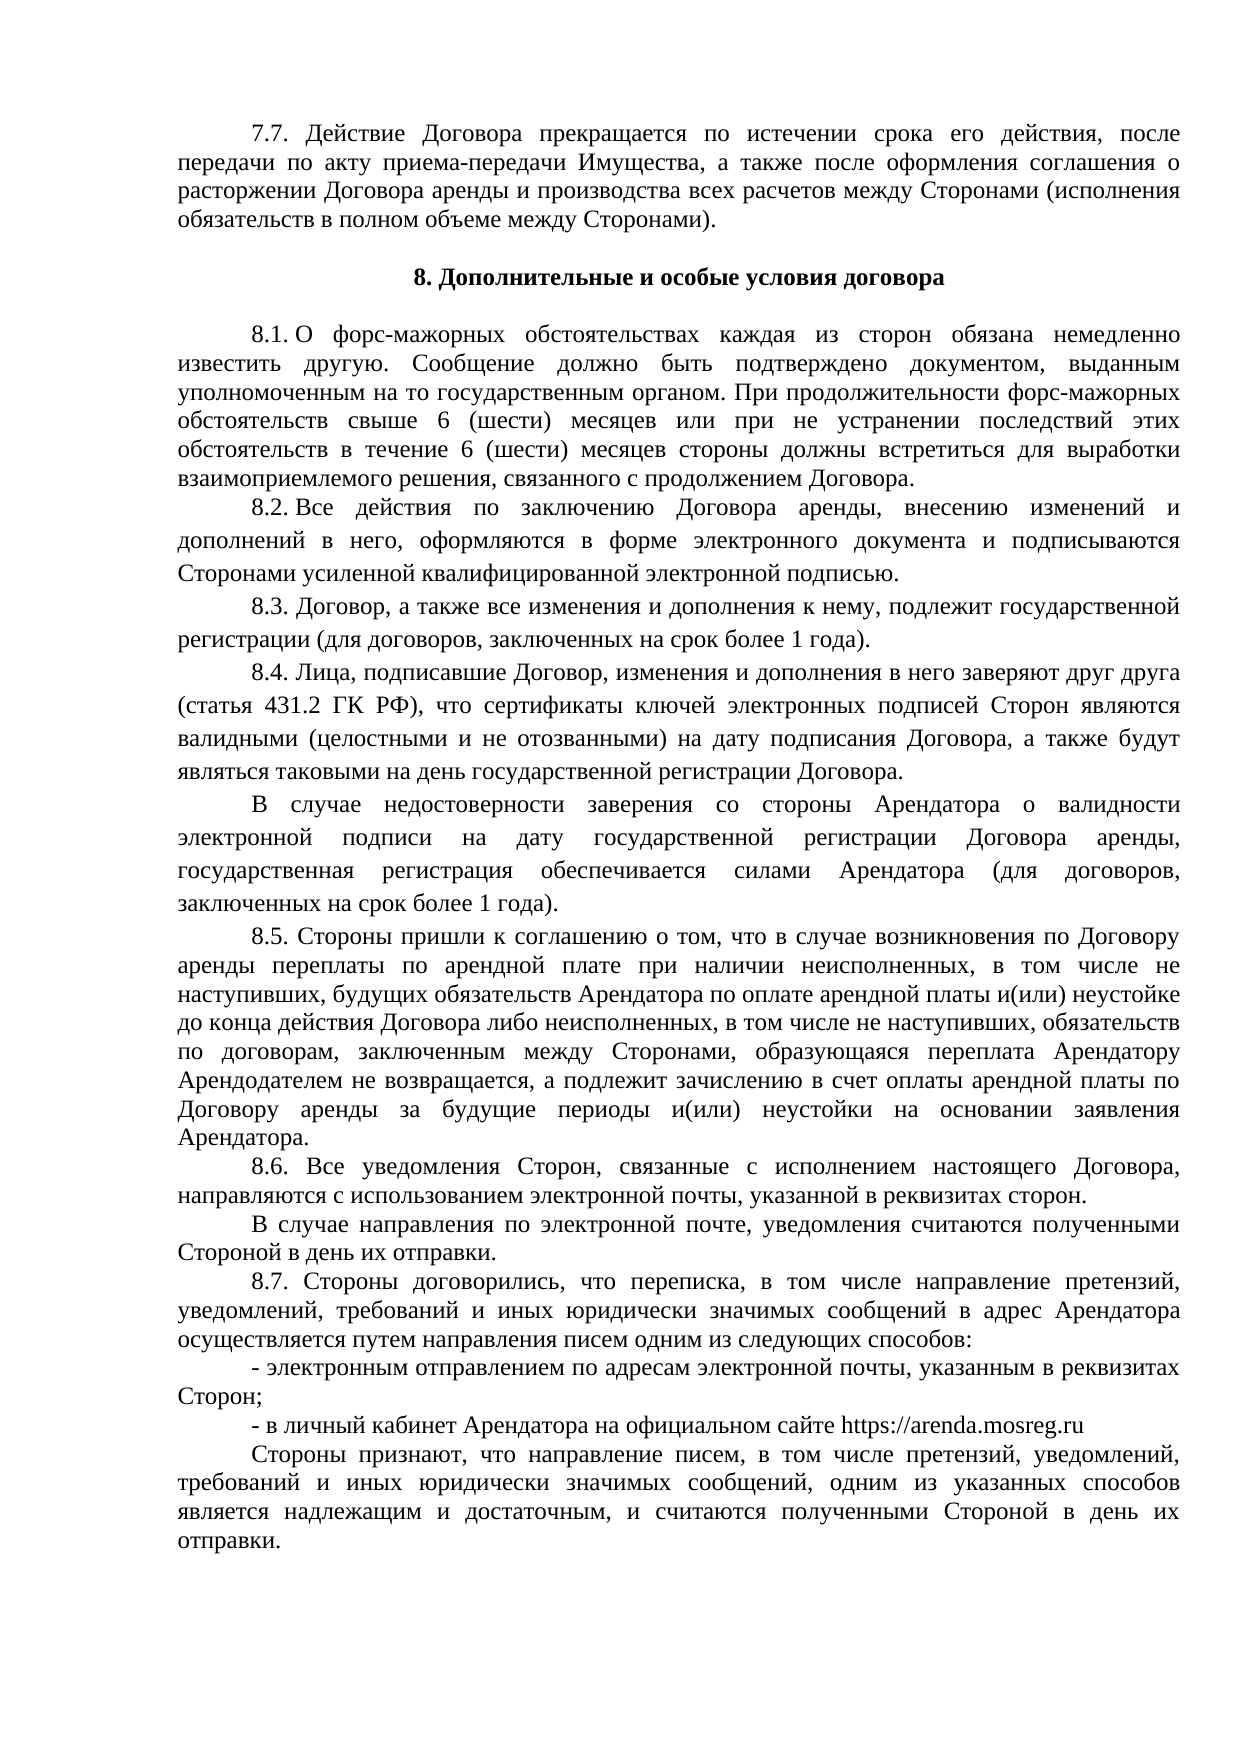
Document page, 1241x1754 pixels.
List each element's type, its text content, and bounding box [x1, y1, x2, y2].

text Стороны признают, что направление писем, в том числе претензий, уведомлений, требований и иных юридически значимых сообщений, одним из указанных способов является надлежащим и достаточным, и считаются полученными Стороной в день их отправки. [177, 1439, 1181, 1554]
text - в личный кабинет Арендатора на официальном сайте https://arenda.mosreg.ru [177, 1410, 1181, 1439]
text 7.7. Действие Договора прекращается по истечении срока его действия, после передачи по акту приема-передачи Имущества, а также после оформления соглашения о расторжении Договора аренды и производства всех расчетов между Сторонами (исполнения обязательств в полном объеме между Сторонами). [177, 118, 1181, 233]
text - электронным отправлением по адресам электронной почты, указанным в реквизитах Сторон; [177, 1352, 1181, 1410]
text 8.6. Все уведомления Сторон, связанные с исполнением настоящего Договора, направляются с использованием электронной почты, указанной в реквизитах сторон. [177, 1151, 1181, 1209]
text В случае направления по электронной почте, уведомления считаются полученными Стороной в день их отправки. [177, 1209, 1181, 1266]
text 8.2. Все действия по заключению Договора аренды, внесению изменений и дополнений в него, оформляются в форме электронного документа и подписываются Сторонами усиленной квалифицированной электронной подписью. [177, 492, 1181, 587]
text 8.4. Лица, подписавшие Договор, изменения и дополнения в него заверяют друг друга (статья 431.2 ГК РФ), что сертификаты ключей электронных подписей Сторон являются валидными (целостными и не отозванными) на дату подписания Договора, а также будут являться таковыми на день государственной регистрации Договора. [177, 657, 1181, 785]
text В случае недостоверности заверения со стороны Арендатора о валидности электронной подписи на дату государственной регистрации Договора аренды, государственная регистрация обеспечивается силами Арендатора (для договоров, заключенных на срок более 1 года). [177, 789, 1181, 917]
text 8.1. О форс-мажорных обстоятельствах каждая из сторон обязана немедленно известить другую. Сообщение должно быть подтверждено документом, выданным уполномоченным на то государственным органом. При продолжительности форс-мажорных обстоятельств свыше 6 (шести) месяцев или при не устранении последствий этих обстоятельств в течение 6 (шести) месяцев стороны должны встретиться для выработки взаимоприемлемого решения, связанного с продолжением Договора. [177, 319, 1181, 492]
text 8. Дополнительные и особые условия договора [177, 262, 1181, 291]
text 8.5. Стороны пришли к соглашению о том, что в случае возникновения по Договору аренды переплаты по арендной плате при наличии неисполненных, в том числе не наступивших, будущих обязательств Арендатора по оплате арендной платы и(или) неустойке до конца действия Договора либо неисполненных, в том числе не наступивших, обязательств по договорам, заключенным между Сторонами, образующаяся переплата Арендатору Арендодателем не возвращается, а подлежит зачислению в счет оплаты арендной платы по Договору аренды за будущие периоды и(или) неустойки на основании заявления Арендатора. [177, 921, 1181, 1151]
text 8.7. Стороны договорились, что переписка, в том числе направление претензий, уведомлений, требований и иных юридически значимых сообщений в адрес Арендатора осуществляется путем направления писем одним из следующих способов: [177, 1266, 1181, 1352]
text 8.3. Договор, а также все изменения и дополнения к нему, подлежит государственной регистрации (для договоров, заключенных на срок более 1 года). [177, 591, 1181, 653]
